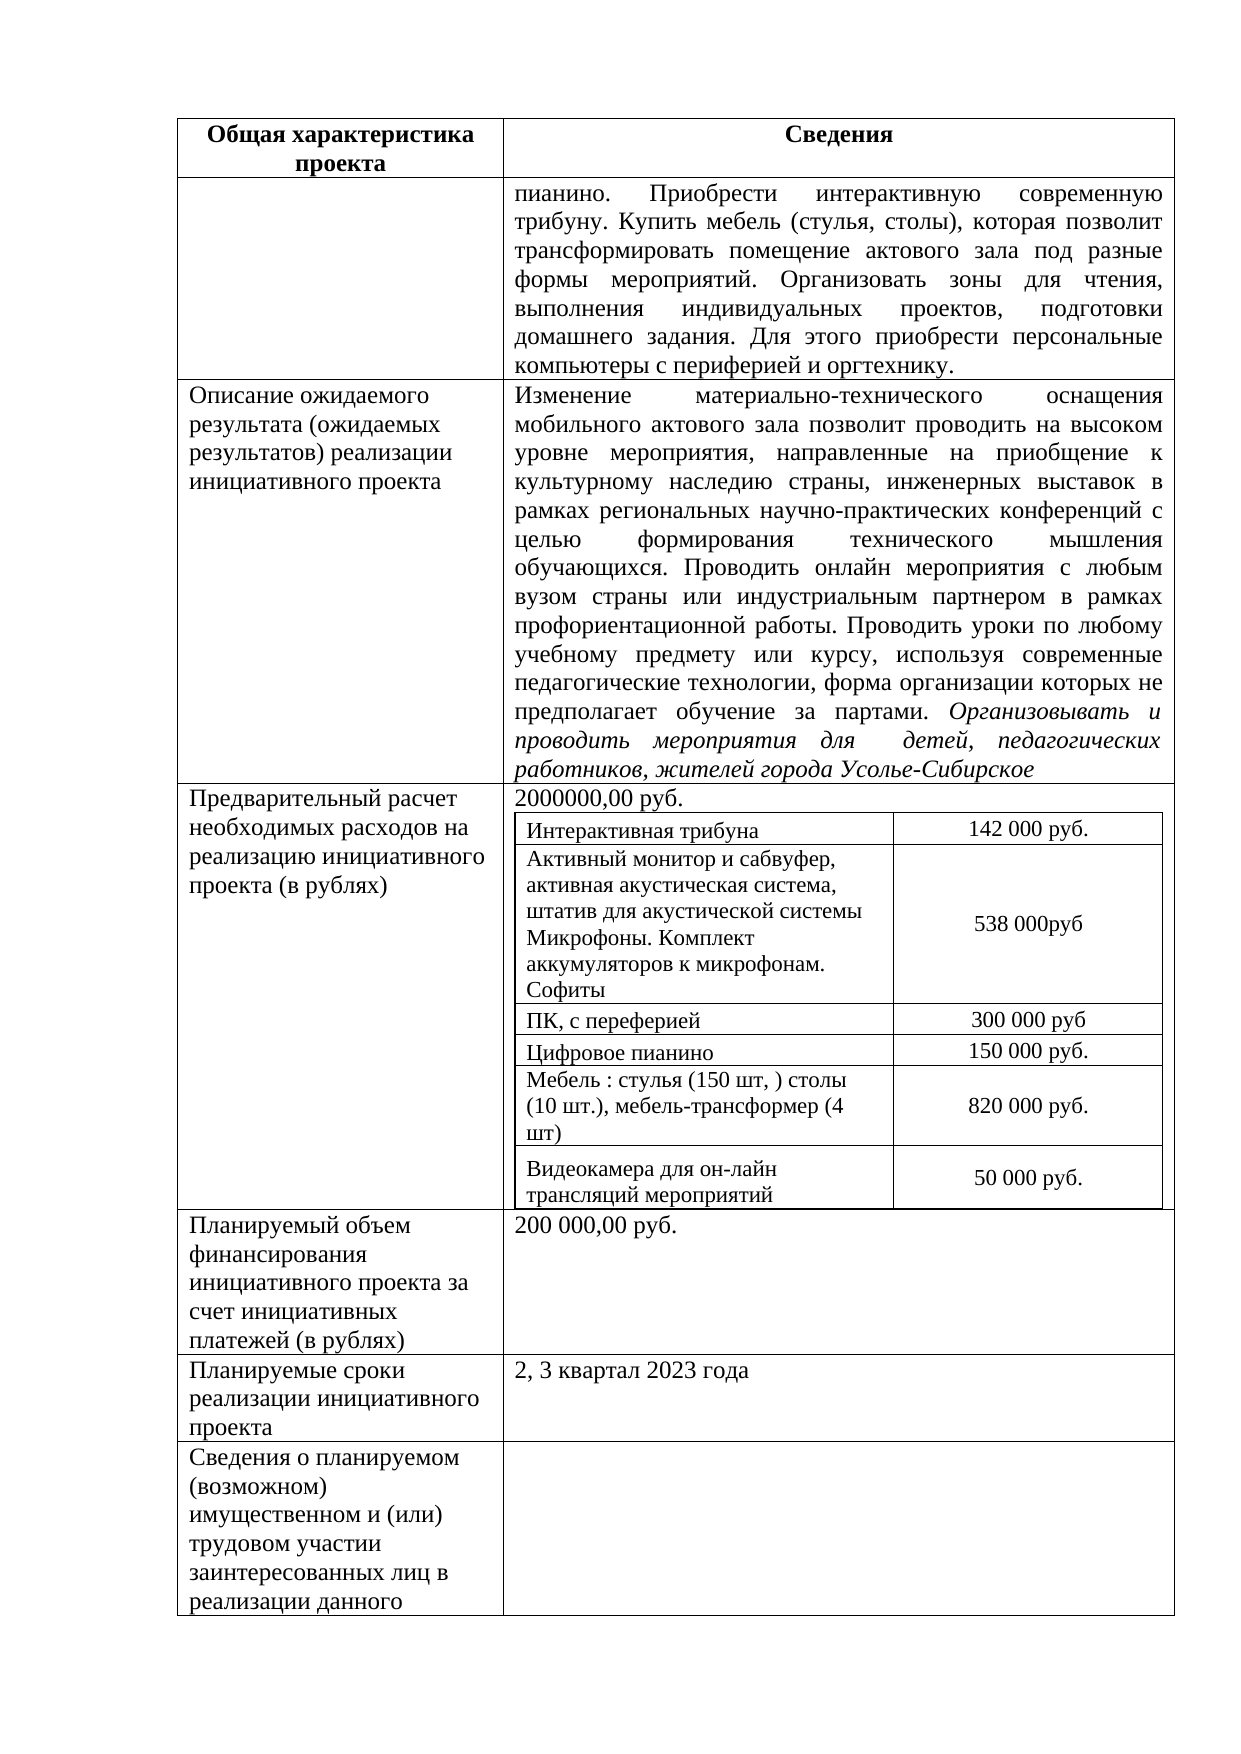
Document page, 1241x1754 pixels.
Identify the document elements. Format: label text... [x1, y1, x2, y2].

table_cell Описание ожидаемого результата (ожидаемых результатов) реализации инициативного проекта [178, 380, 503, 782]
table_cell 2, 3 квартал 2023 года [504, 1355, 1174, 1441]
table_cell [178, 178, 503, 379]
table_cell [504, 1442, 1174, 1614]
table_header Сведения [504, 119, 1174, 177]
table_cell Планируемый объем финансирования инициативного проекта за счет инициативных платежей (в рублях) [178, 1210, 503, 1354]
table_cell Предварительный расчет необходимых расходов на реализацию инициативного проекта (в рублях) [178, 784, 503, 1209]
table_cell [178, 1442, 503, 1614]
table_cell Планируемые сроки реализации инициативного проекта [178, 1355, 503, 1441]
table_header Общая характеристика проекта [178, 119, 503, 177]
table_cell Изменение материально-технического оснащения мобильного актового зала позволит проводить на высоком уровне мероприятия, направленные на приобщение к культурному наследию страны, инженерных выставок в рамках региональных научно-практических конференций с целью формирования технического мышления обучающихся. Проводить онлайн мероприятия с любым вузом страны или индустриальным партнером в рамках профориентационной работы. Проводить уроки по любому учебному предмету или курсу, используя современные педагогические технологии, форма организации которых не предполагает обучение за партами. Организовывать и проводить мероприятия для детей, педагогических работников, жителей города Усолье-Сибирское [504, 380, 1174, 782]
table_cell 200 000,00 руб. [504, 1210, 1174, 1354]
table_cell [504, 178, 1174, 379]
table_cell 2000000,00 руб. [504, 784, 1174, 1209]
